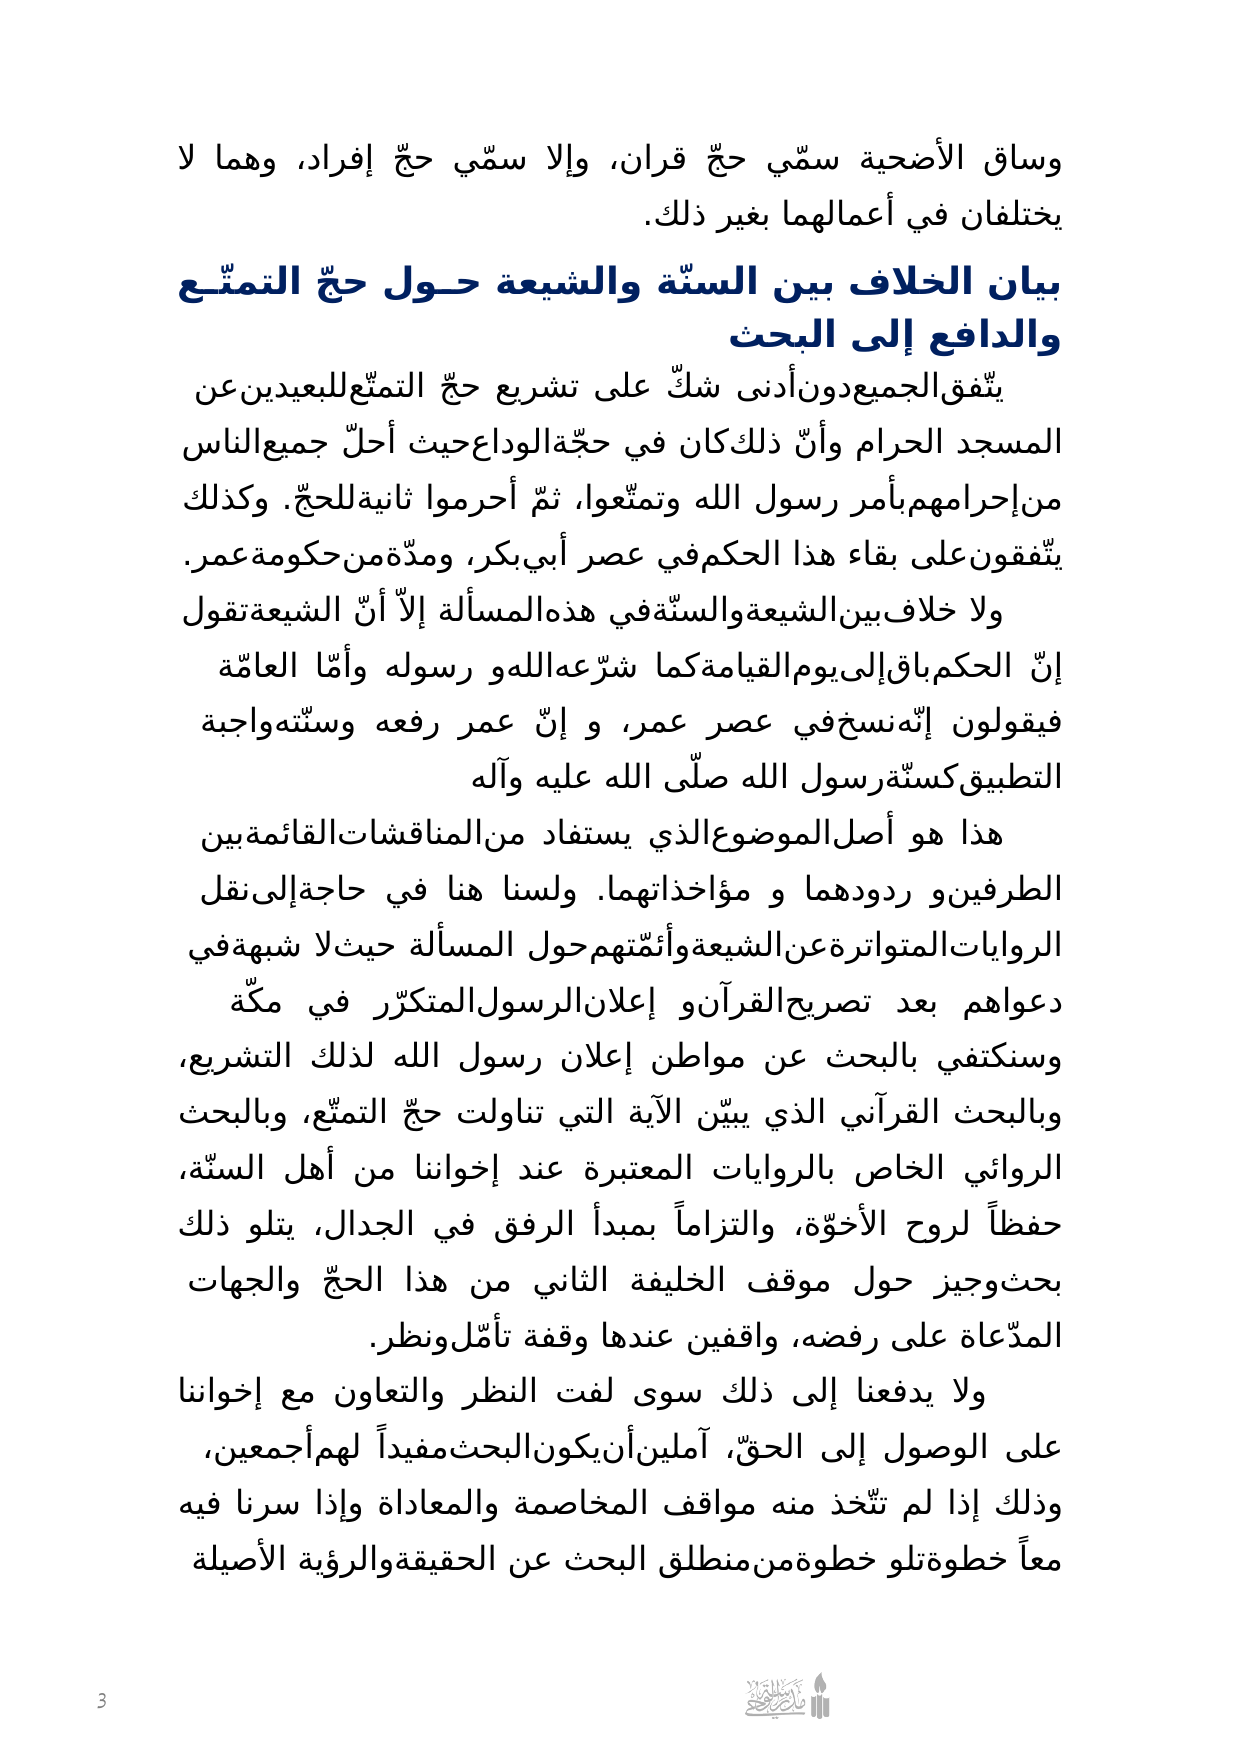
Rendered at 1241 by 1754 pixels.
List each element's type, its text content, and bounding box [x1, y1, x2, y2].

text هذا هو أصل‌ الموضوع‌ الذي يستفاد من‌ المناقشات‌ القائمة‌ بين‌ الطرفين‌ و ردودهما و مؤاخذاتهما. ولسنا هنا في حاجة‌ إلی‌ نقل‌ الروايات‌ المتواترة‌ عن‌ الشيعة‌ وأئمّتهم‌ حول المسألة‌، حيث‌ لا شبهة‌ في دعواهم بعد تصريح‌ القرآن‌ و إعلان‌ الرسول‌ المتكرّر في مكّة‌‌. وسنكتفي بالبحث عن مواطن إعلان رسول الله لذلك التشريع، وبالبحث القرآني الذي يبيّن الآية التي تناولت حجّ التمتّع، وبالبحث الروائي الخاص بالروايات المعتبرة عند إخواننا من أهل السنّة، حفظاً لروح الأخوّة، والتزاماً بمبدأ الرفق في الجدال، يتلو ذلك‌ بحث‌ وجيز حول موقف الخليفة الثاني من هذا الحجّ والجهات المدّعاة على رفضه، واقفين عندها وقفة تأمّل‌ ونظر. [177, 811, 1063, 1369]
text يتّفق‌ الجميع‌ دون‌ أدنى شكّ علی تشريع حجّ التمتّع‌ للبعيدين‌ عن‌ المسجد الحرام‌، وأنّ ذلك‌ كان في حجّة‌ الوداع‌ حيث أحلّ جميع‌ الناس‌ من‌ إحرامهم‌ بأمر رسول الله‌، وتمتّعوا، ثمّ أحرموا ثانية‌ للحجّ. وكذلك‌ يتّفقون‌ علی بقاء هذا الحكم‌ في عصر أبي‌ بكر، ومدّة‌ من‌ حكومة‌ عمر. [177, 364, 1063, 588]
picture [745, 1672, 830, 1719]
text ولا خلاف‌ بين‌ الشيعة‌ والسنّة‌ في هذه‌ المسألة‌، إلاّ أنّ الشيعة‌ تقول‌: إنّ الحكم‌ باق‌ إلی‌ يوم‌ القيامة‌ كما شرّعه‌ الله‌ و رسوله‌. وأمّا العامّة‌ فيقولون‌: إنّه‌ نسخ‌ في عصر عمر، و إنّ عمر رفعه‌، وسنّته‌ واجبة‌ التطبيق‌ كسنّة‌ رسول الله صلّى الله عليه وآله‌. [177, 588, 1063, 811]
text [177, 136, 1063, 247]
text ولا يدفعنا إلى ذلك سوى لفت النظر والتعاون مع إخواننا على الوصول إلى الحقّ، آملين‌ أن‌ يكون‌ البحث‌ مفيداً لهم‌ أجمعين، وذلك إذا لم تتّخذ منه مواقف المخاصمة والمعاداة‌، وإذا سرنا فيه معاً خطوة‌ تلو خطوة‌ من‌ منطلق البحث عن الحقيقة‌ والرؤية الأصيلة‌. [177, 1369, 1063, 1593]
title بيان الخلاف بين السنّة والشيعة حول حجّ التمتّع والدافع إلى البحث [177, 260, 1063, 356]
